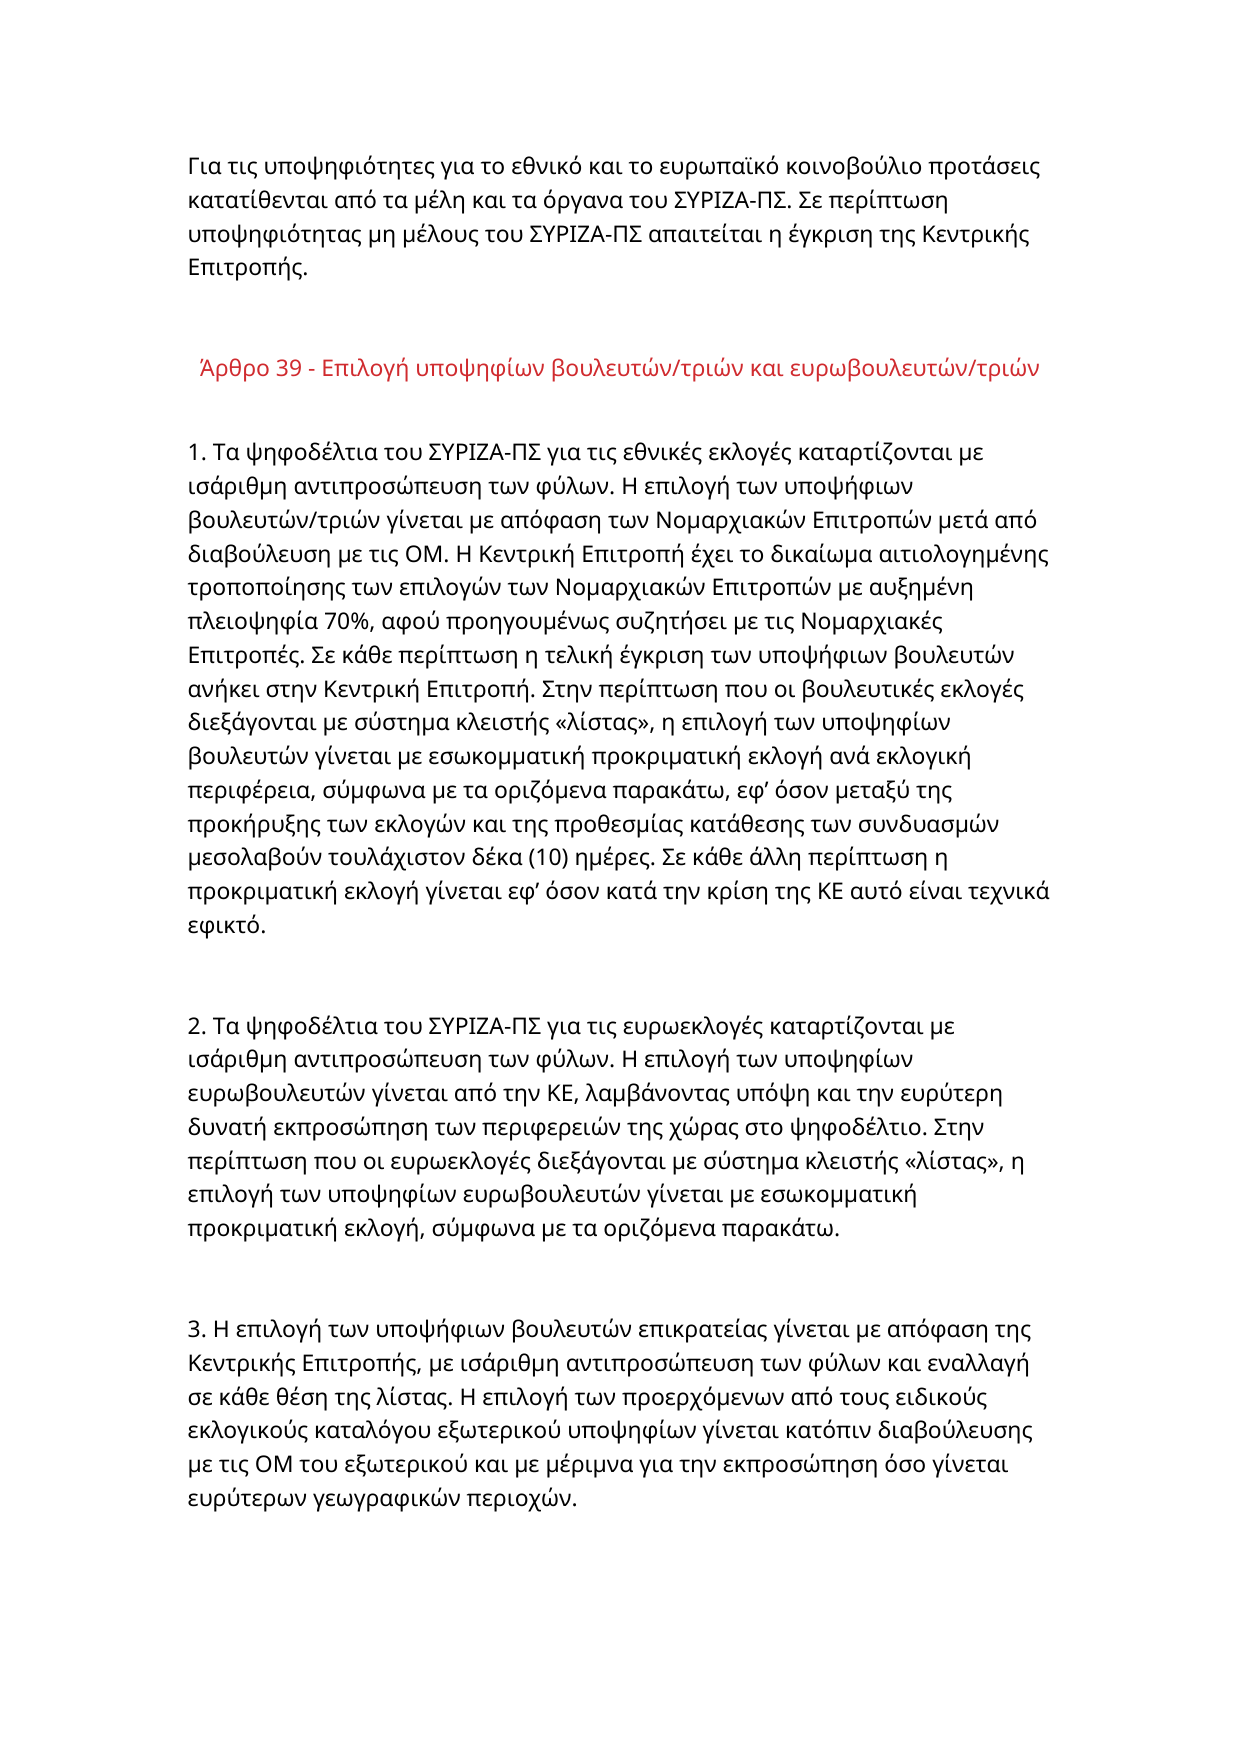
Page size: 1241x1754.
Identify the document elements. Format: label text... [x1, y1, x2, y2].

text 2. Τα ψηφοδέλτια του ΣΥΡΙΖΑ-ΠΣ για τις ευρωεκλογές καταρτίζονται με ισάριθμη αντιπροσώπευση των φύλων. Η επιλογή των υποψηφίων ευρωβουλευτών γίνεται από την ΚΕ, λαμβάνοντας υπόψη και την ευρύτερη δυνατή εκπροσώπηση των περιφερειών της χώρας στο ψηφοδέλτιο. Στην περίπτωση που οι ευρωεκλογές διεξάγονται με σύστημα κλειστής «λίστας», η επιλογή των υποψηφίων ευρωβουλευτών γίνεται με εσωκομματική προκριματική εκλογή, σύμφωνα με τα οριζόμενα παρακάτω. [187, 1009, 1053, 1243]
text Για τις υποψηφιότητες για το εθνικό και το ευρωπαϊκό κοινοβούλιο προτάσεις κατατίθενται από τα μέλη και τα όργανα του ΣΥΡΙΖΑ-ΠΣ. Σε περίπτωση υποψηφιότητας μη μέλους του ΣΥΡΙΖΑ-ΠΣ απαιτείται η έγκριση της Κεντρικής Επιτροπής. [187, 150, 1053, 282]
text 1. Τα ψηφοδέλτια του ΣΥΡΙΖΑ-ΠΣ για τις εθνικές εκλογές καταρτίζονται με ισάριθμη αντιπροσώπευση των φύλων. Η επιλογή των υποψήφιων βουλευτών/τριών γίνεται με απόφαση των Νομαρχιακών Επιτροπών μετά από διαβούλευση με τις ΟΜ. Η Κεντρική Επιτροπή έχει το δικαίωμα αιτιολογημένης τροποποίησης των επιλογών των Νομαρχιακών Επιτροπών με αυξημένη πλειοψηφία 70%, αφού προηγουμένως συζητήσει με τις Νομαρχιακές Επιτροπές. Σε κάθε περίπτωση η τελική έγκριση των υποψήφιων βουλευτών ανήκει στην Κεντρική Επιτροπή. Στην περίπτωση που οι βουλευτικές εκλογές διεξάγονται με σύστημα κλειστής «λίστας», η επιλογή των υποψηφίων βουλευτών γίνεται με εσωκομματική προκριματική εκλογή ανά εκλογική περιφέρεια, σύμφωνα με τα οριζόμενα παρακάτω, εφ’ όσον μεταξύ της προκήρυξης των εκλογών και της προθεσμίας κατάθεσης των συνδυασμών μεσολαβούν τουλάχιστον δέκα (10) ημέρες. Σε κάθε άλλη περίπτωση η προκριματική εκλογή γίνεται εφ’ όσον κατά την κρίση της ΚΕ αυτό είναι τεχνικά εφικτό. [187, 436, 1053, 940]
text 3. Η επιλογή των υποψήφιων βουλευτών επικρατείας γίνεται με απόφαση της Κεντρικής Επιτροπής, με ισάριθμη αντιπροσώπευση των φύλων και εναλλαγή σε κάθε θέση της λίστας. Η επιλογή των προερχόμενων από τους ειδικούς εκλογικούς καταλόγου εξωτερικού υποψηφίων γίνεται κατόπιν διαβούλευσης με τις ΟΜ του εξωτερικού και με μέριμνα για την εκπροσώπηση όσο γίνεται ευρύτερων γεωγραφικών περιοχών. [187, 1313, 1053, 1513]
subtitle Άρθρο 39 - Επιλογή υποψηφίων βουλευτών/τριών και ευρωβουλευτών/τριών [187, 352, 1053, 383]
